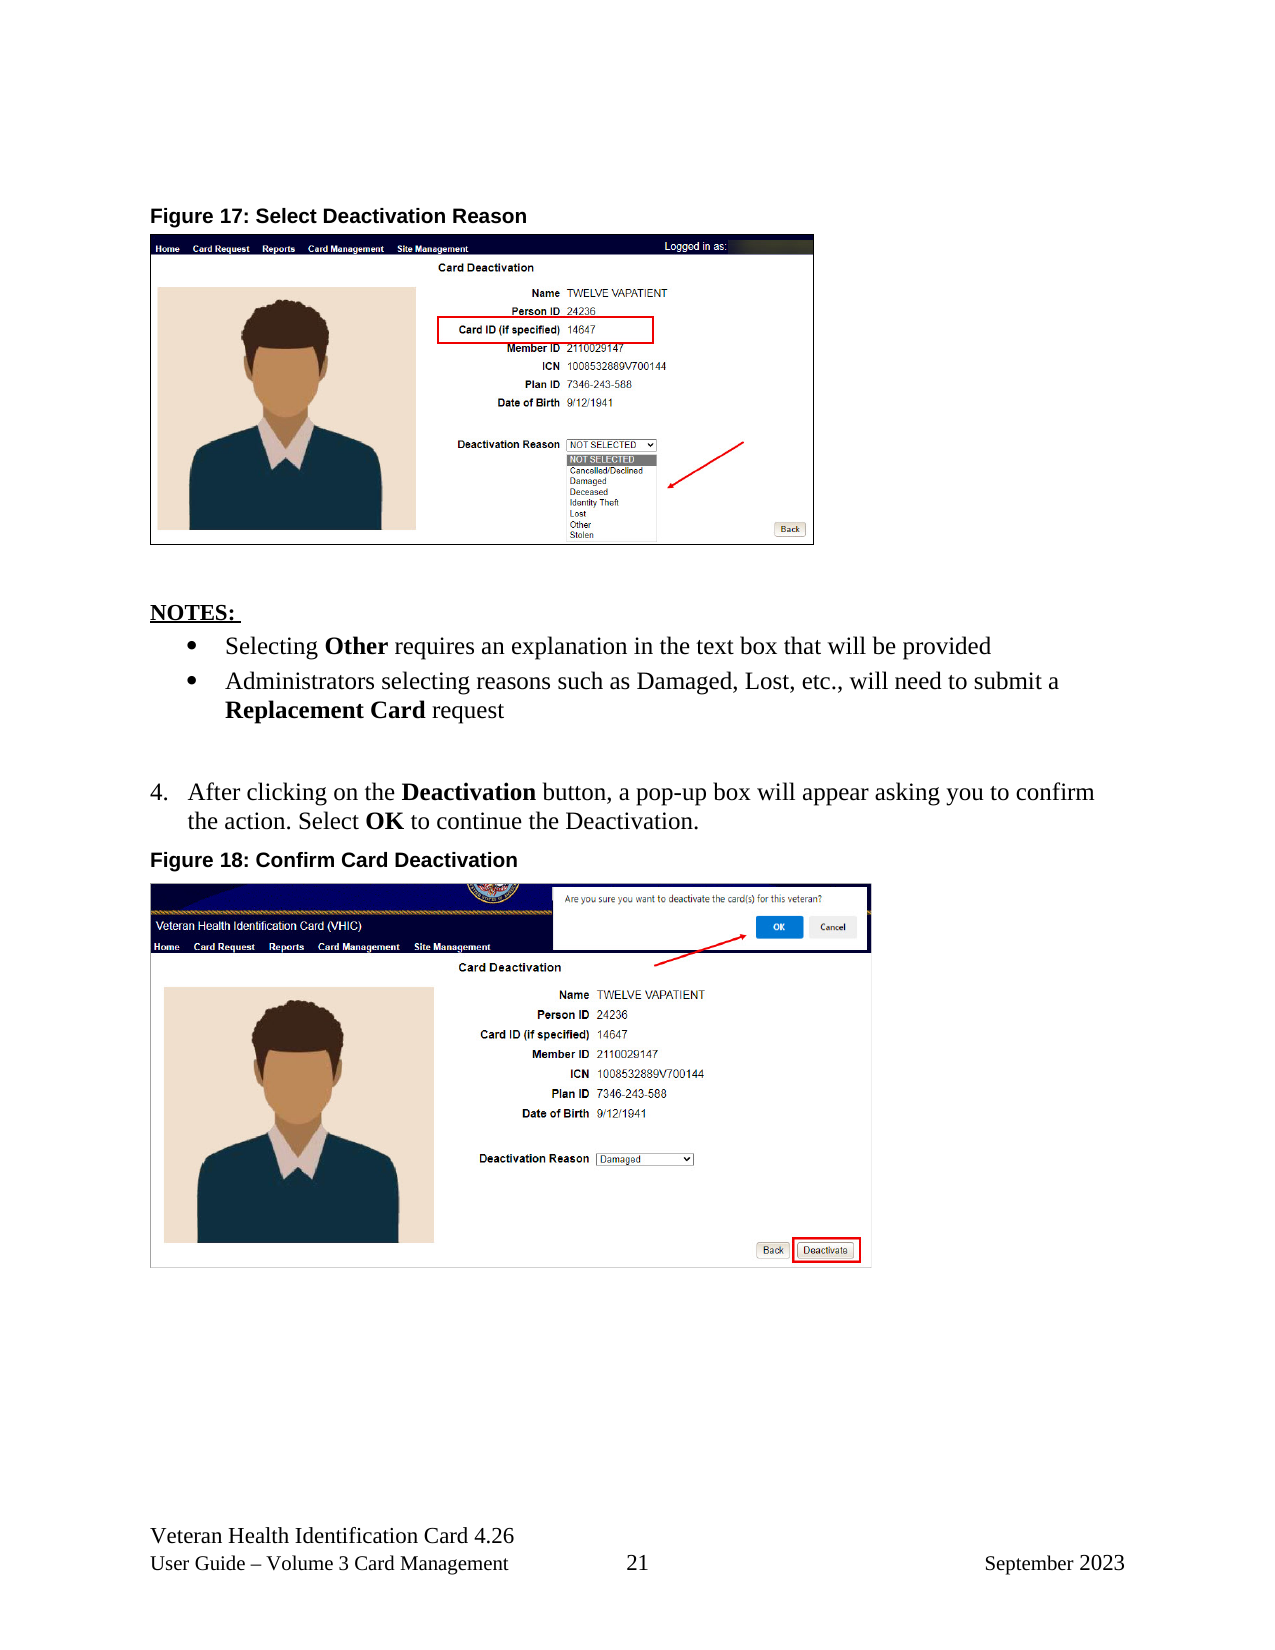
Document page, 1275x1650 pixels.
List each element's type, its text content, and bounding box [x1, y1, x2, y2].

text Administrators selecting reasons such as Damaged, Lost, etc., will need to submit a Replacement Card request [187, 666, 1125, 724]
text Selecting Other requires an explanation in the text box that will be provided [187, 631, 1125, 660]
text NOTES: [150, 599, 1125, 625]
picture [151, 235, 813, 544]
picture [150, 883, 872, 1268]
text After clicking on the Deactivation button, a pop-up box will appear asking you to confirm the action. Select OK to continue the Deactivation. [150, 777, 1125, 835]
